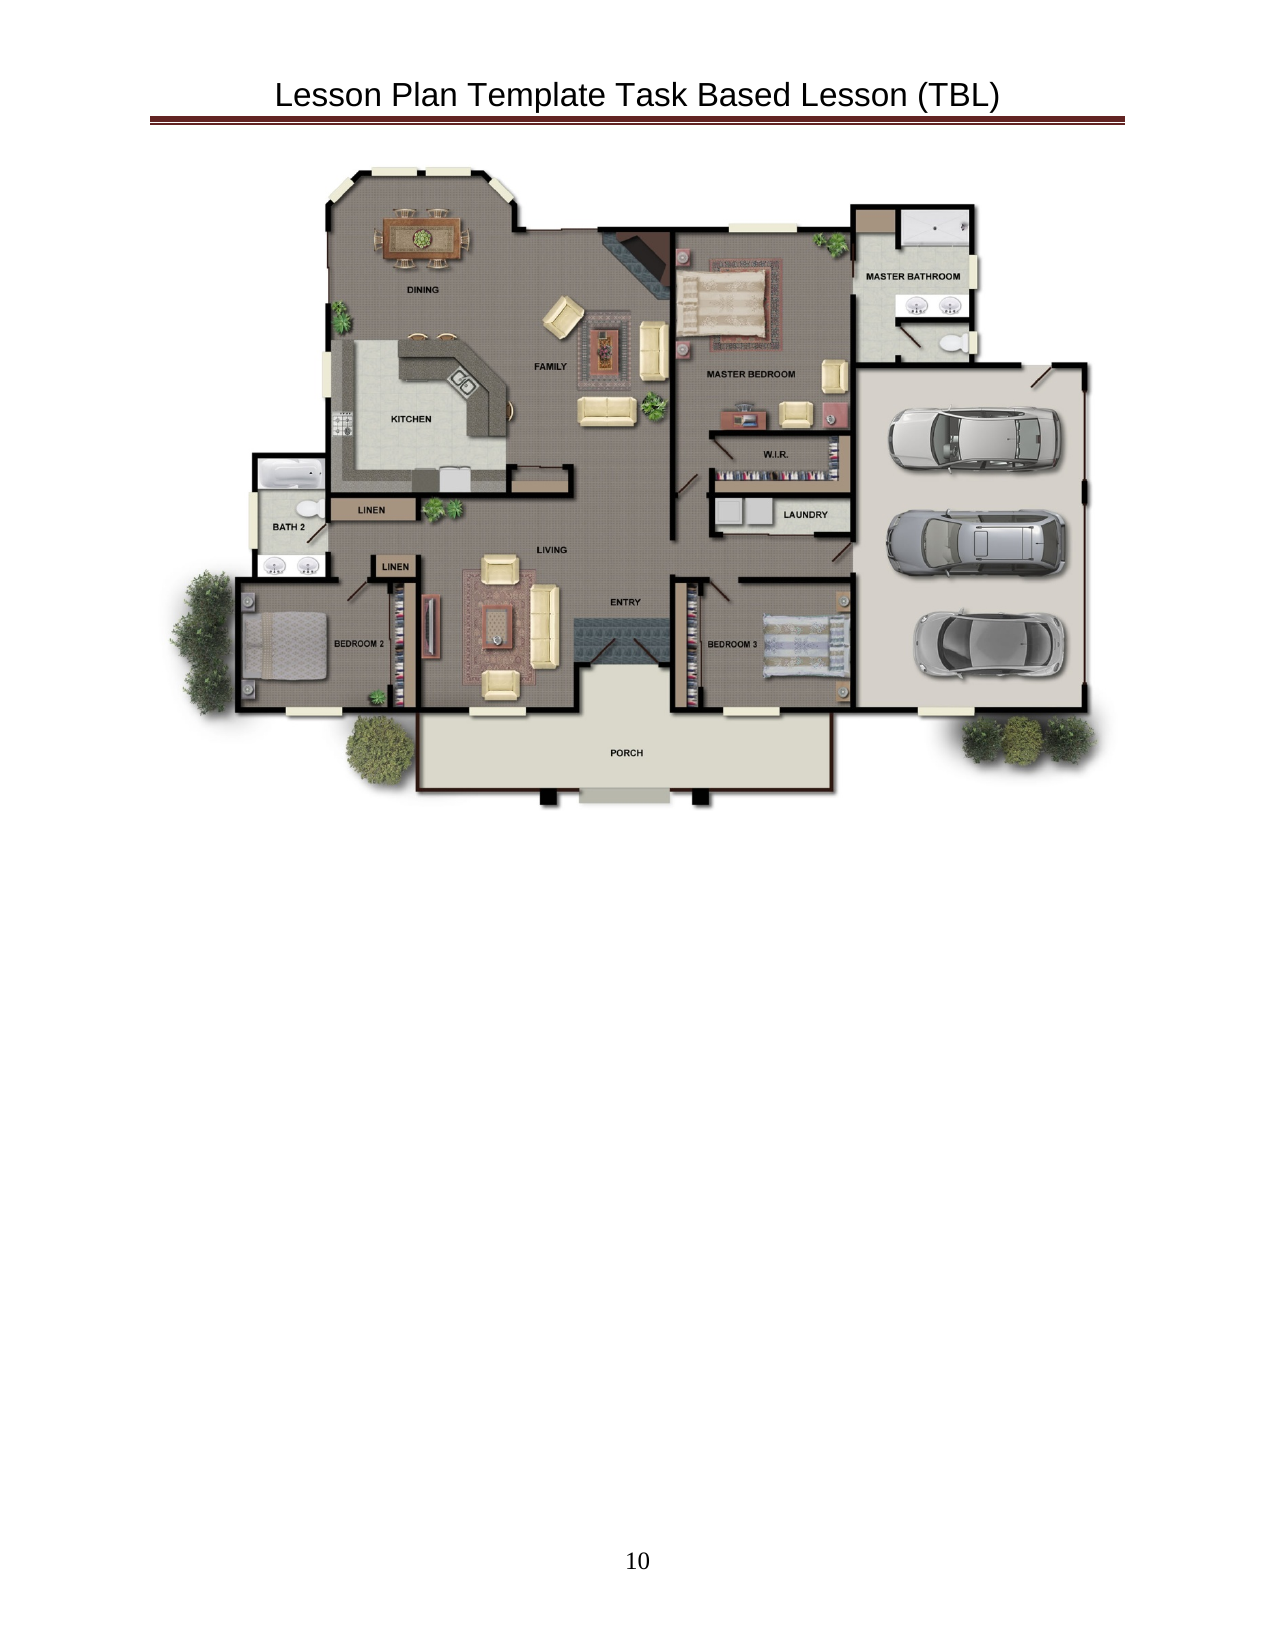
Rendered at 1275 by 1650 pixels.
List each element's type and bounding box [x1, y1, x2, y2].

picture [150, 153, 1125, 811]
